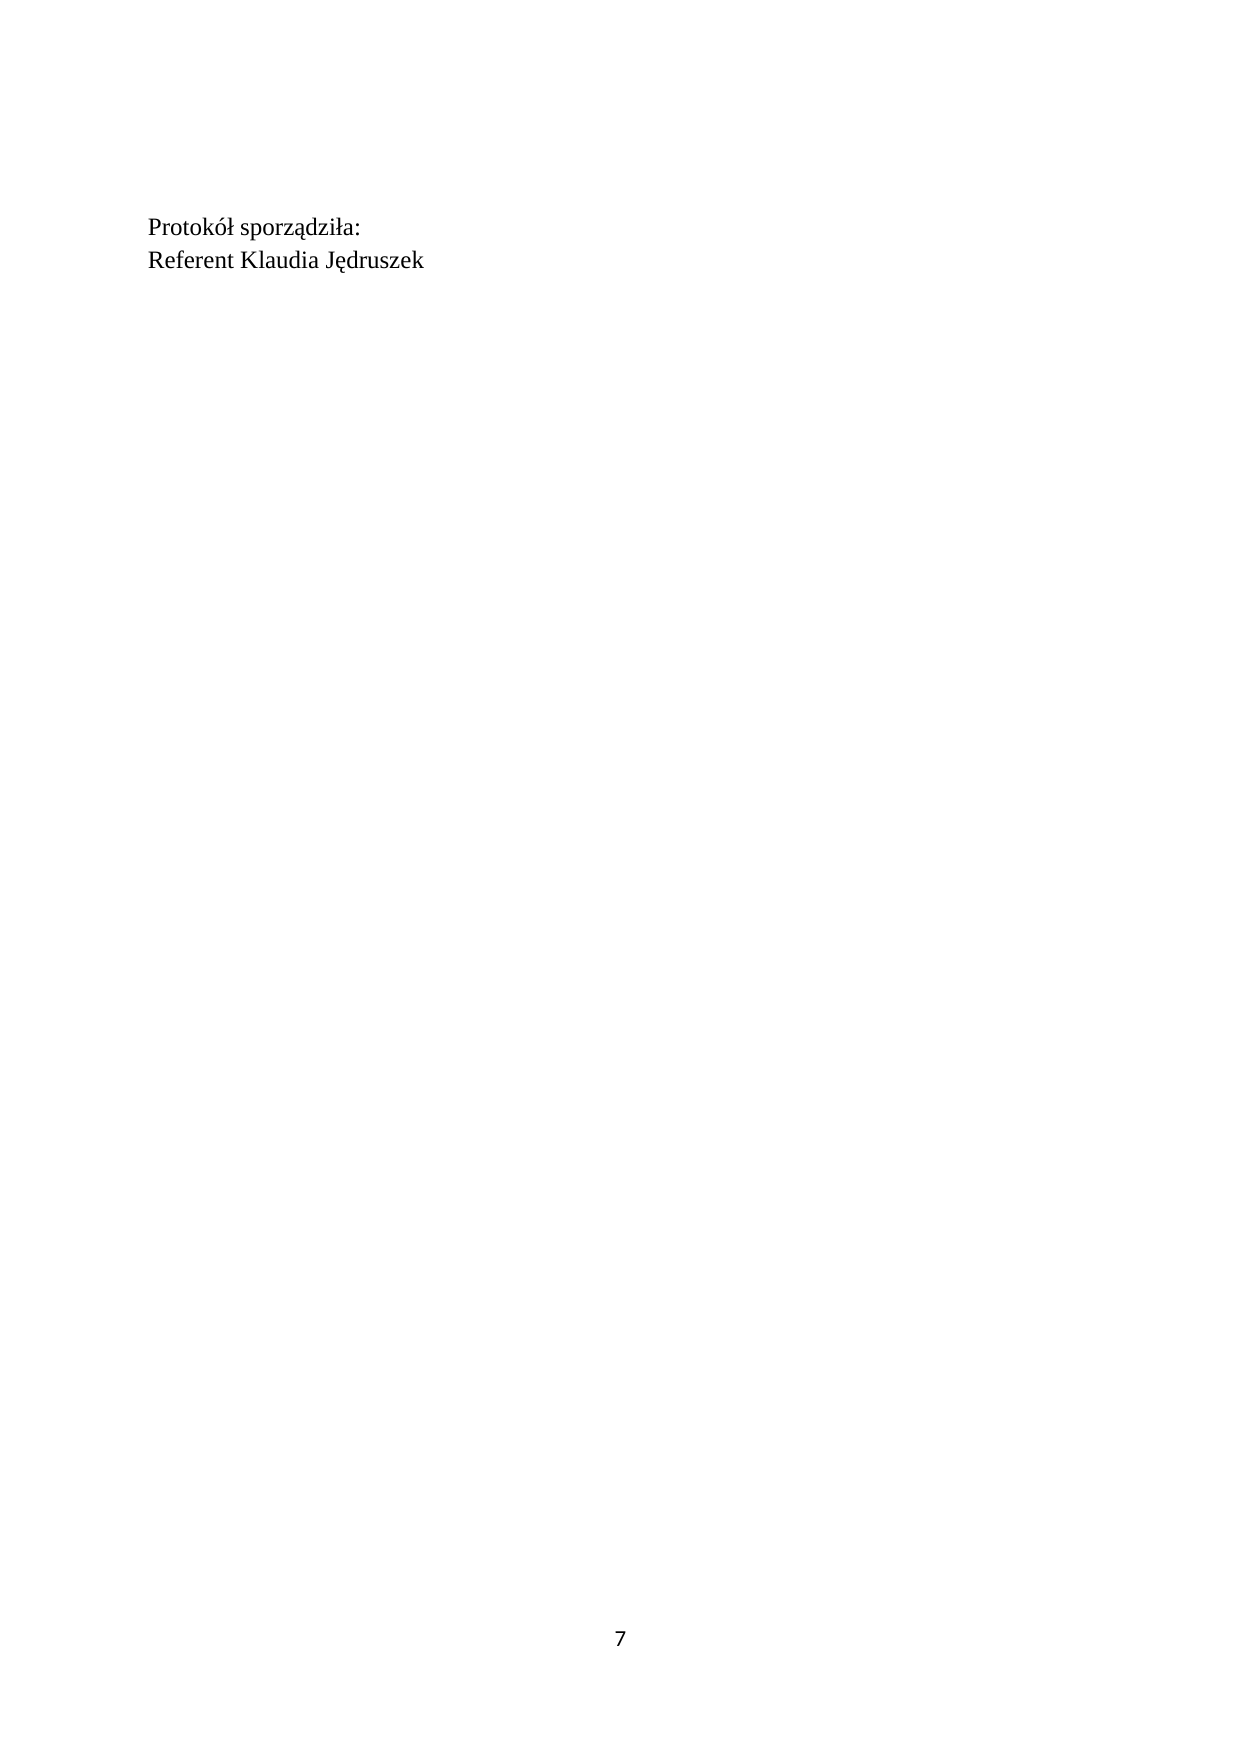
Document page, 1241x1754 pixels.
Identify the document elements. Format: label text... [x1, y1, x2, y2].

text Referent Klaudia Jędruszek [148, 245, 1093, 274]
text Protokół sporządziła: [148, 212, 1093, 241]
